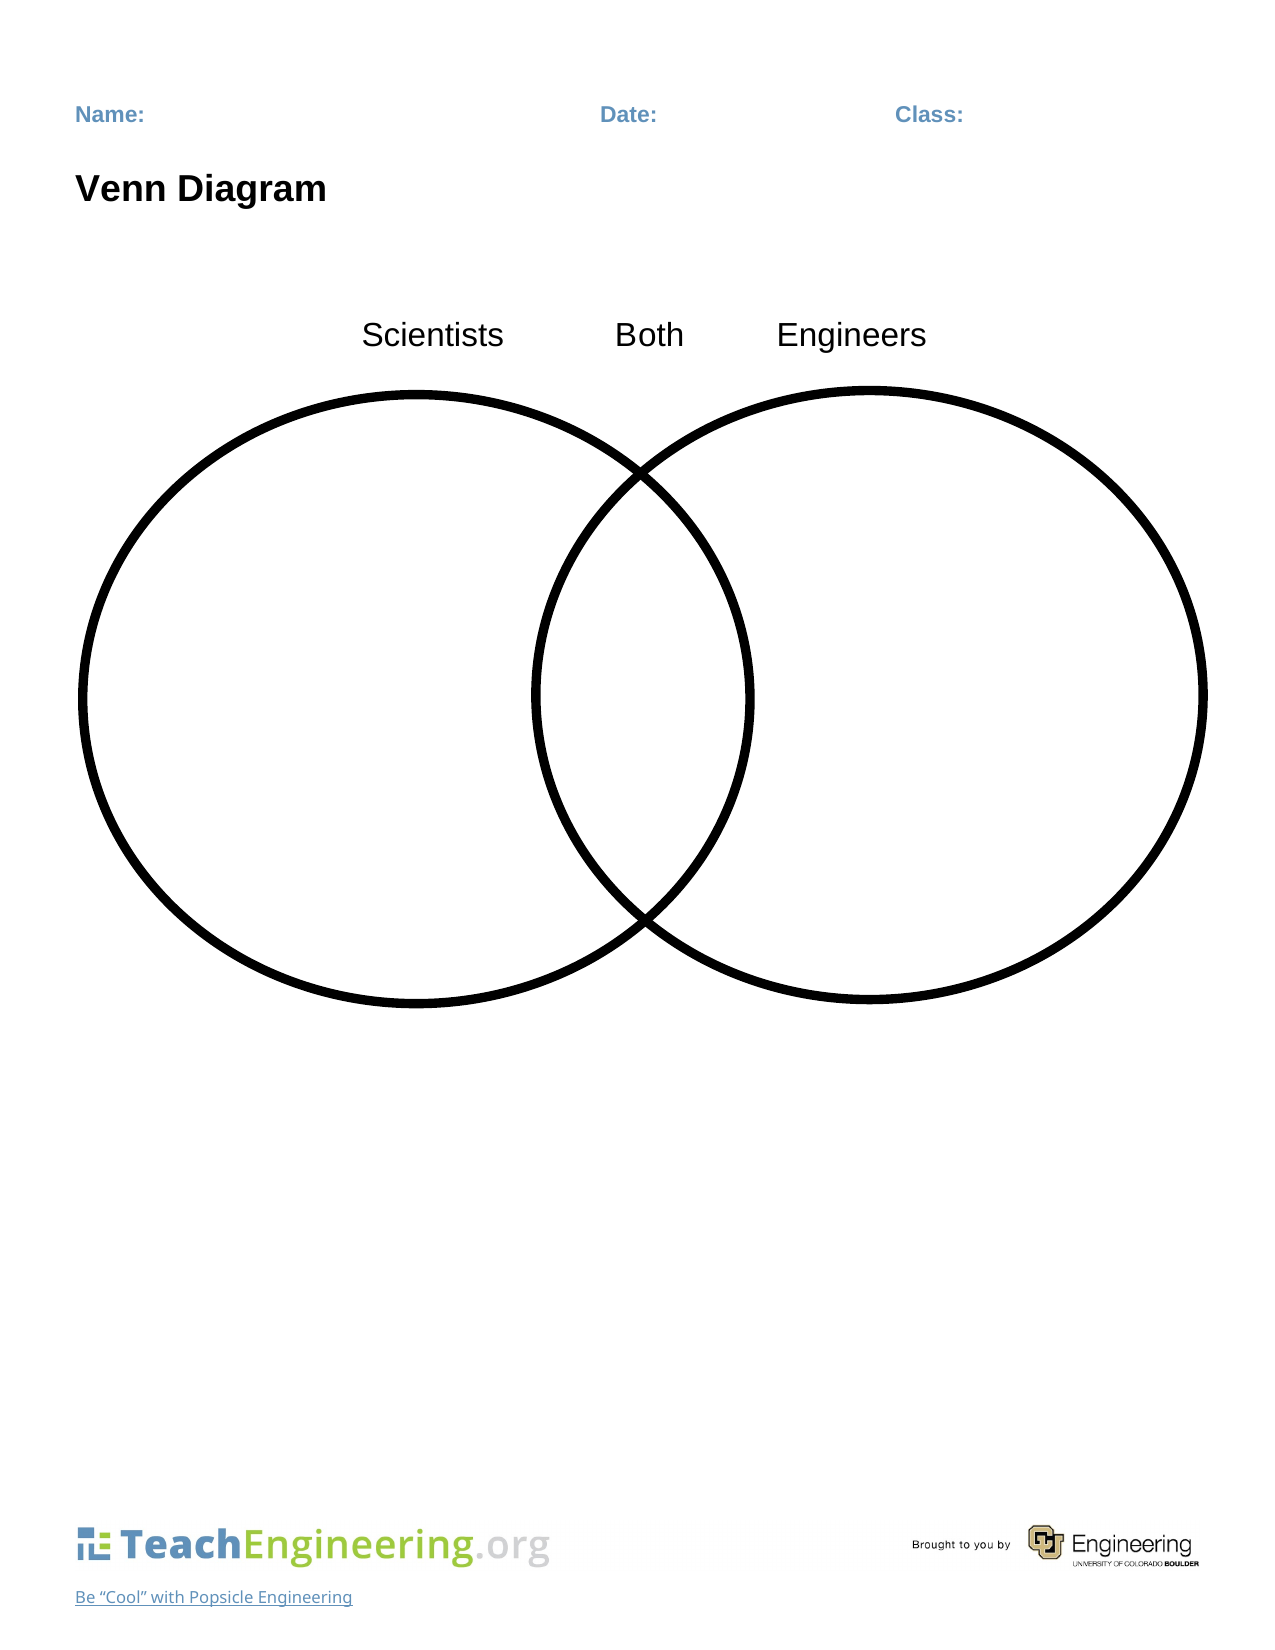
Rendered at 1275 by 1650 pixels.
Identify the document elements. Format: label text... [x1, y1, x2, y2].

picture [75, 1520, 1200, 1571]
text Scientists Both Engineers [75, 314, 1200, 353]
text Venn Diagram [75, 166, 1200, 209]
